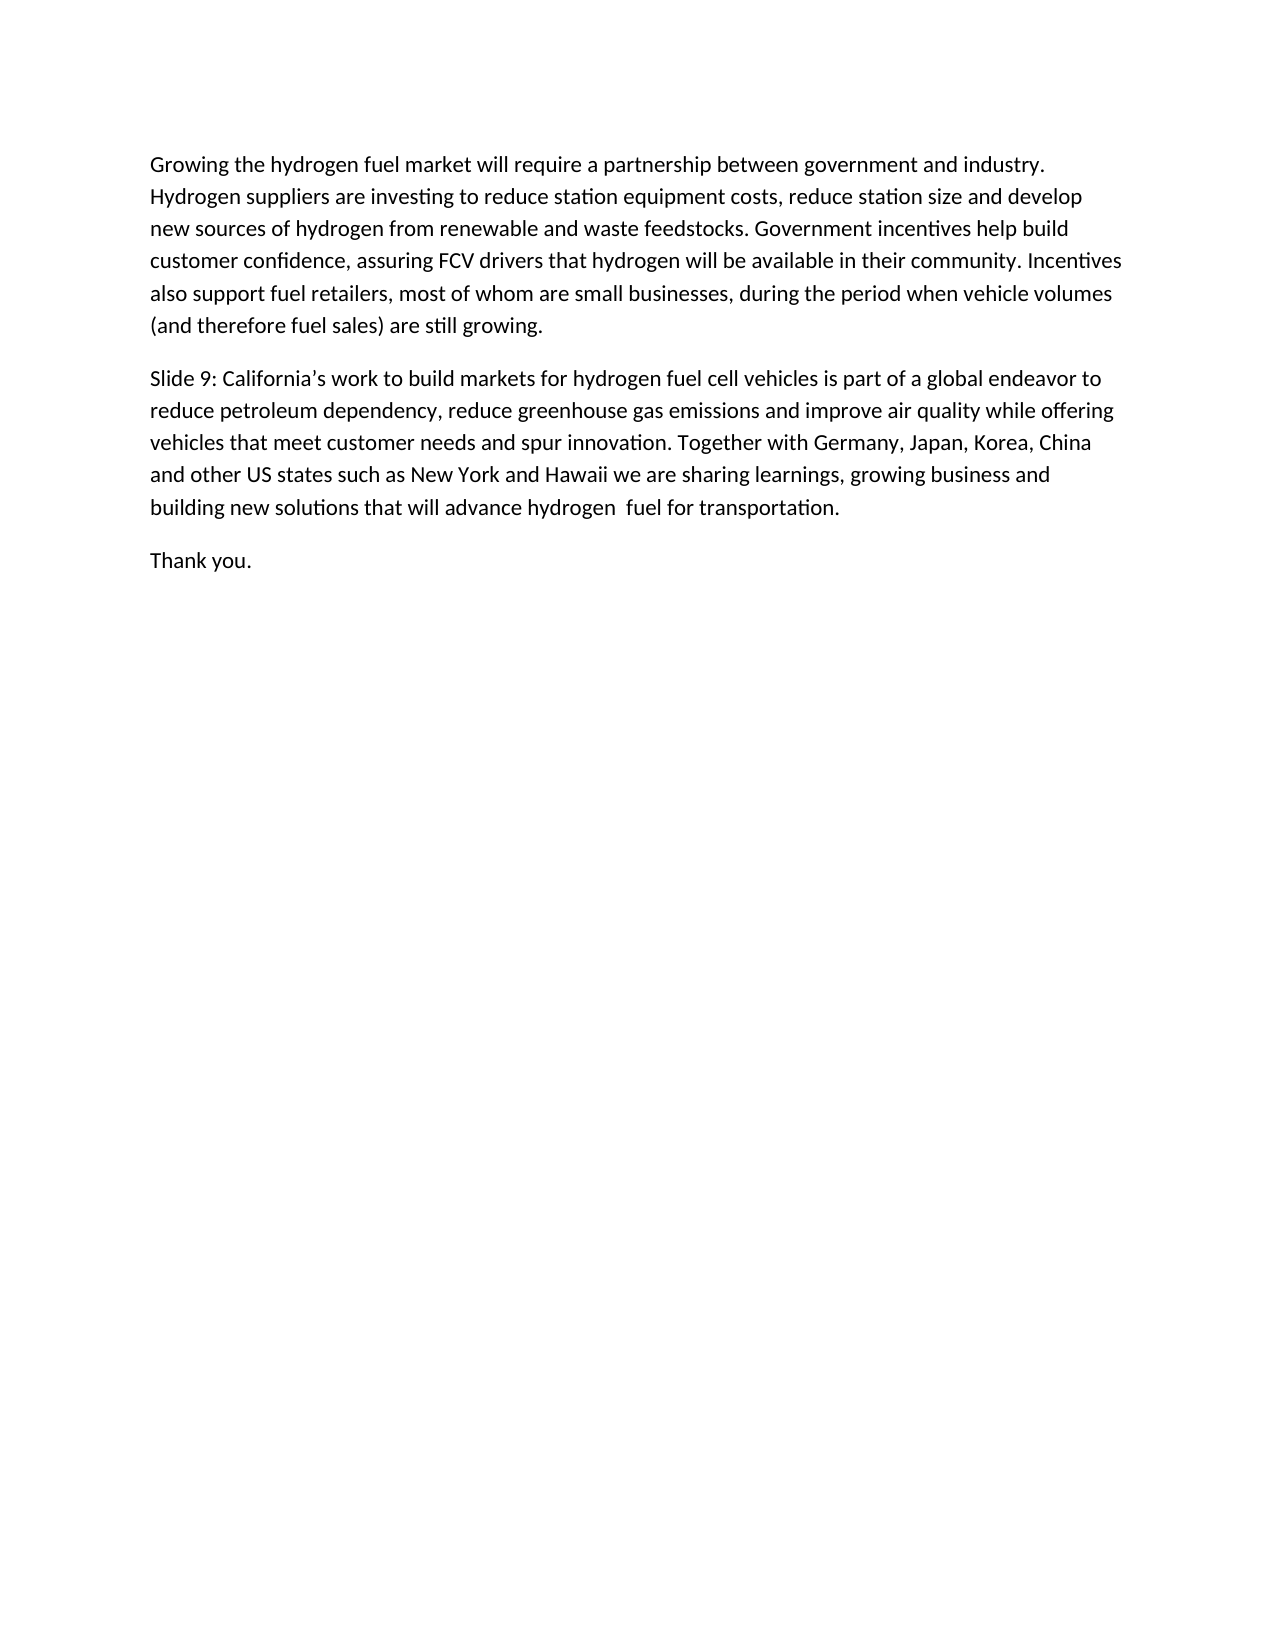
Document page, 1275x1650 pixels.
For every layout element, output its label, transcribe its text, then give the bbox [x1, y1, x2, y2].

text Thank you. [150, 546, 1125, 574]
text Growing the hydrogen fuel market will require a partnership between government and industry. Hydrogen suppliers are investing to reduce station equipment costs, reduce station size and develop new sources of hydrogen from renewable and waste feedstocks. Government incentives help build customer confidence, assuring FCV drivers that hydrogen will be available in their community. Incentives also support fuel retailers, most of whom are small businesses, during the period when vehicle volumes (and therefore fuel sales) are still growing. [150, 150, 1125, 339]
text Slide 9: California’s work to build markets for hydrogen fuel cell vehicles is part of a global endeavor to reduce petroleum dependency, reduce greenhouse gas emissions and improve air quality while offering vehicles that meet customer needs and spur innovation. Together with Germany, Japan, Korea, China and other US states such as New York and Hawaii we are sharing learnings, growing business and building new solutions that will advance hydrogen fuel for transportation. [150, 364, 1125, 521]
